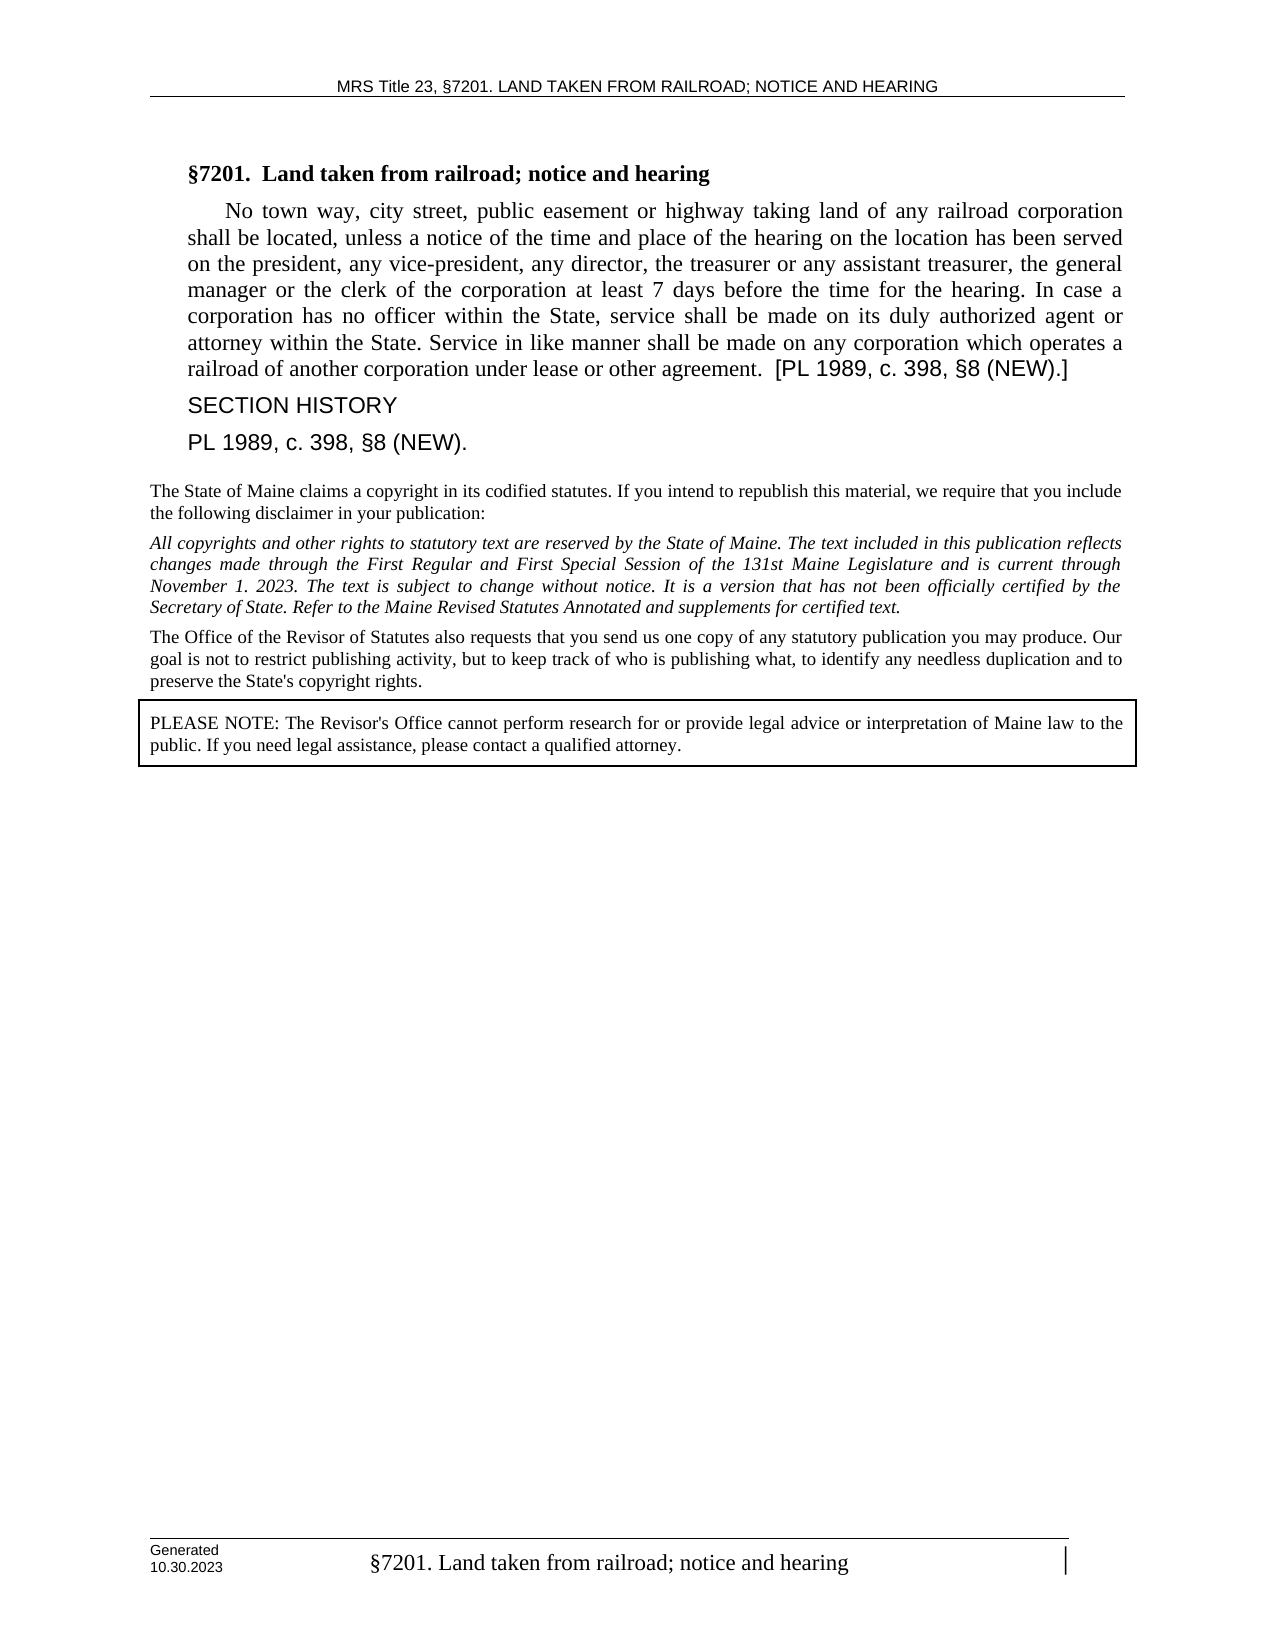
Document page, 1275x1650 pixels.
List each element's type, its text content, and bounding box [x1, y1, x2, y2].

text SECTION HISTORY [187, 392, 1125, 418]
text PL 1989, c. 398, §8 (NEW). [187, 429, 1125, 455]
text §7201. Land taken from railroad; notice and hearing [187, 160, 1125, 187]
text No town way, city street, public easement or highway taking land of any railroad corporation shall be located, unless a notice of the time and place of the hearing on the location has been served on the president, any vice-president, any director, the treasurer or any assistant treasurer, the general manager or the clerk of the corporation at least 7 days before the time for the hearing. In case a corporation has no officer within the State, service shall be made on its duly authorized agent or attorney within the State. Service in like manner shall be made on any corporation which operates a railroad of another corporation under lease or other agreement. [PL 1989, c. 398, §8 (NEW).] [187, 197, 1125, 382]
text All copyrights and other rights to statutory text are reserved by the State of Maine. The text included in this publication reflects changes made through the First Regular and First Special Session of the 131st Maine Legislature and is current through November 1. 2023 . The text is subject to change without notice. It is a version that has not been officially certified by the Secretary of State. Refer to the Maine Revised Statutes Annotated and supplements for certified text. [150, 532, 1125, 618]
text The Office of the Revisor of Statutes also requests that you send us one copy of any statutory publication you may produce. Our goal is not to restrict publishing activity, but to keep track of who is publishing what, to identify any needless duplication and to preserve the State's copyright rights. [150, 626, 1125, 691]
text The State of Maine claims a copyright in its codified statutes. If you intend to republish this material, we require that you include the following disclaimer in your publication: [150, 480, 1125, 523]
text PLEASE NOTE: The Revisor's Office cannot perform research for or provide legal advice or interpretation of Maine law to the public. If you need legal assistance, please contact a qualified attorney. [140, 701, 1135, 765]
